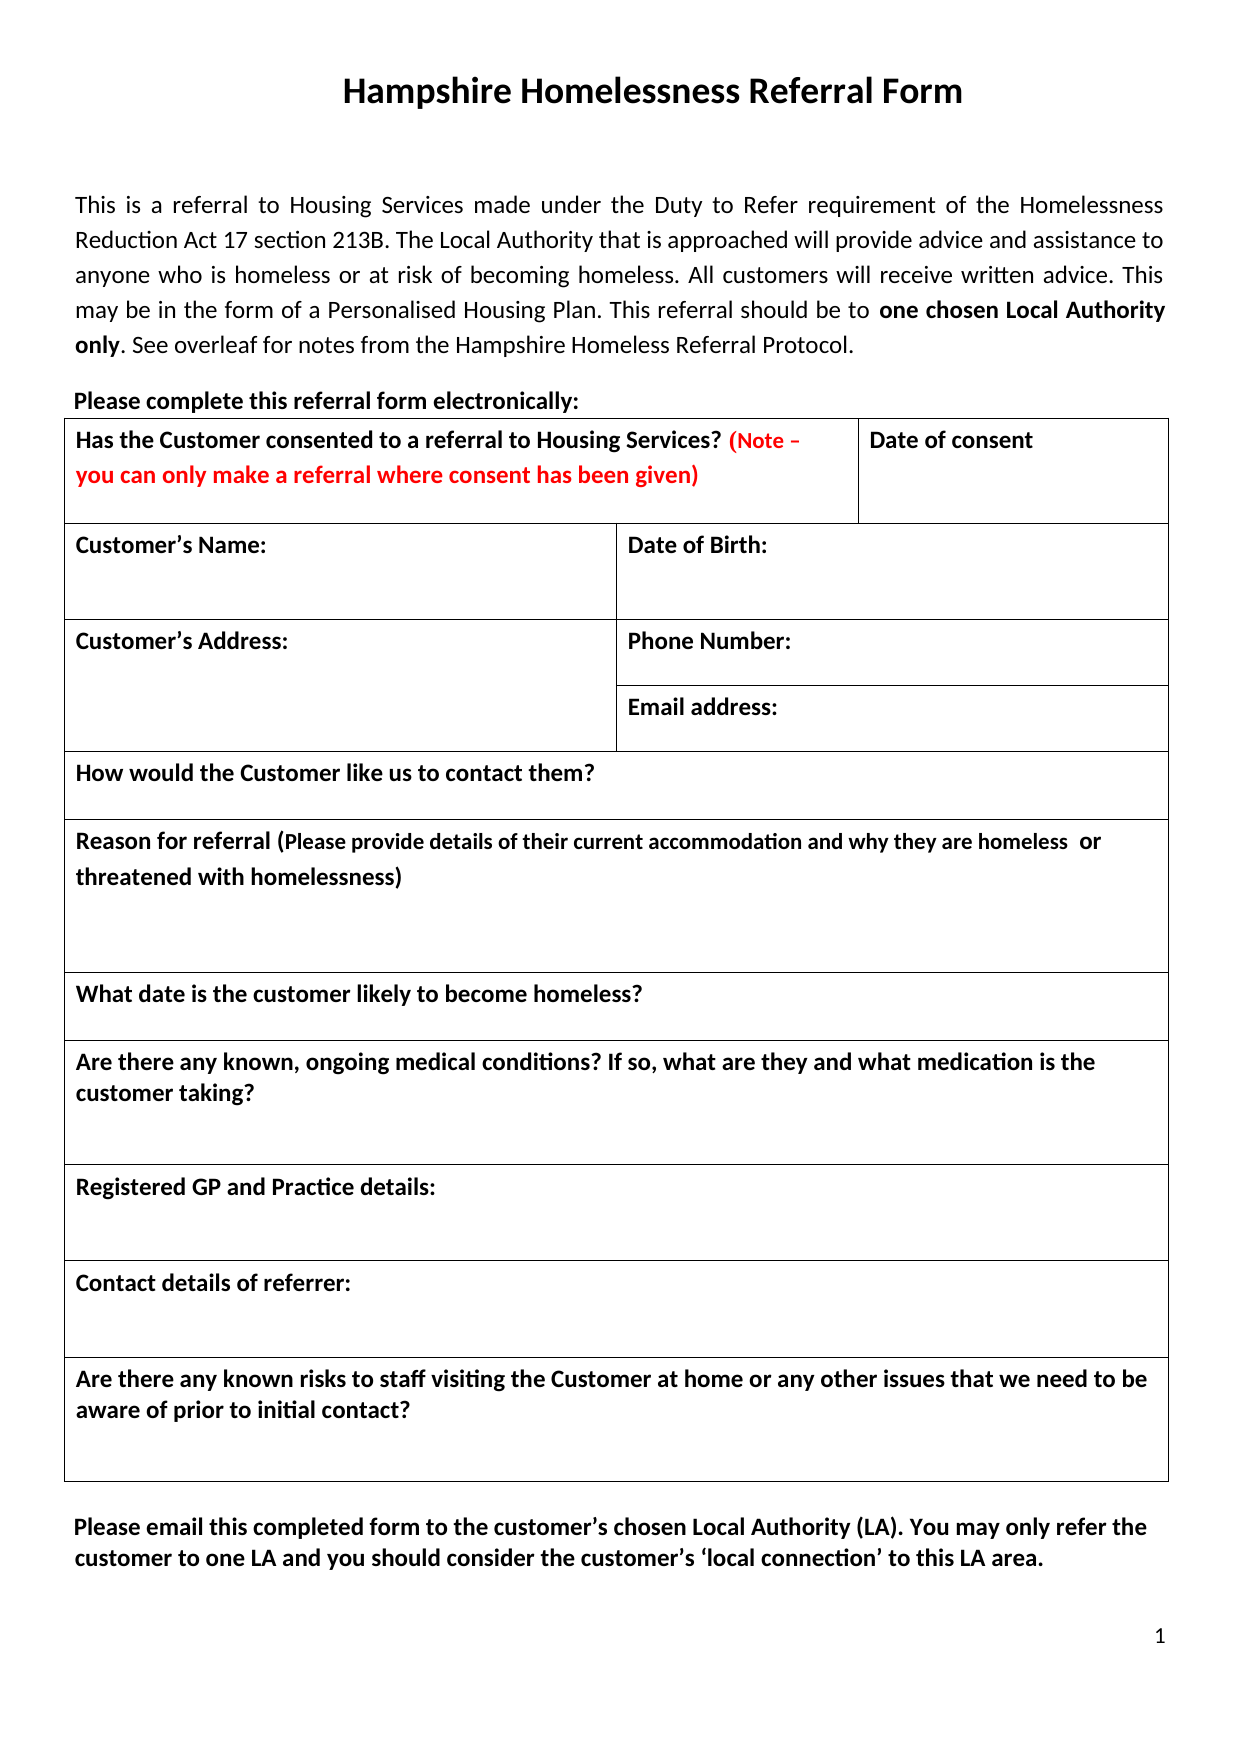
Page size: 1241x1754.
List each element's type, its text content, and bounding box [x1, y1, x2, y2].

table_cell Phone Number: [617, 620, 1168, 685]
table_cell Customer’s Address: [65, 620, 616, 751]
text This is a referral to Housing Services made under the Duty to Refer requirement of the Homelessness Reduction Act 17 section 213B. The Local Authority that is approached will provide advice and assistance to anyone who is homeless or at risk of becoming homeless. All customers will receive written advice. This may be in the form of a Personalised Housing Plan. This referral should be to one chosen Local Authority only. See overleaf for notes from the Hampshire Homeless Referral Protocol. [75, 189, 1166, 359]
text Please email this completed form to the customer’s chosen Local Authority (LA). You may only refer the customer to one LA and you should consider the customer’s ‘local connection’ to this LA area. [73, 1511, 1166, 1573]
text Please complete this referral form electronically: [73, 385, 1166, 416]
table_cell Reason for referral (Please provide details of their current accommodation and why they are homeless or threatened with homelessness) [65, 820, 1168, 972]
table_header Has the Customer consented to a referral to Housing Services? (Note – you can only make a referral where consent has been given) [65, 419, 858, 522]
table_header Date of consent [859, 419, 1168, 522]
table_cell What date is the customer likely to become homeless? [65, 973, 1168, 1039]
table_cell Are there any known risks to staff visiting the Customer at home or any other issues that we need to be aware of prior to initial contact? [65, 1358, 1168, 1481]
table_cell How would the Customer like us to contact them? [65, 752, 1168, 818]
table_cell Customer’s Name: [65, 524, 616, 619]
table_cell Registered GP and Practice details: [65, 1165, 1168, 1260]
table_cell Are there any known, ongoing medical conditions? If so, what are they and what medication is the customer taking? [65, 1041, 1168, 1164]
table_cell Contact details of referrer: [65, 1261, 1168, 1357]
table_cell Email address: [617, 686, 1168, 751]
table_cell Date of Birth: [617, 524, 1168, 619]
